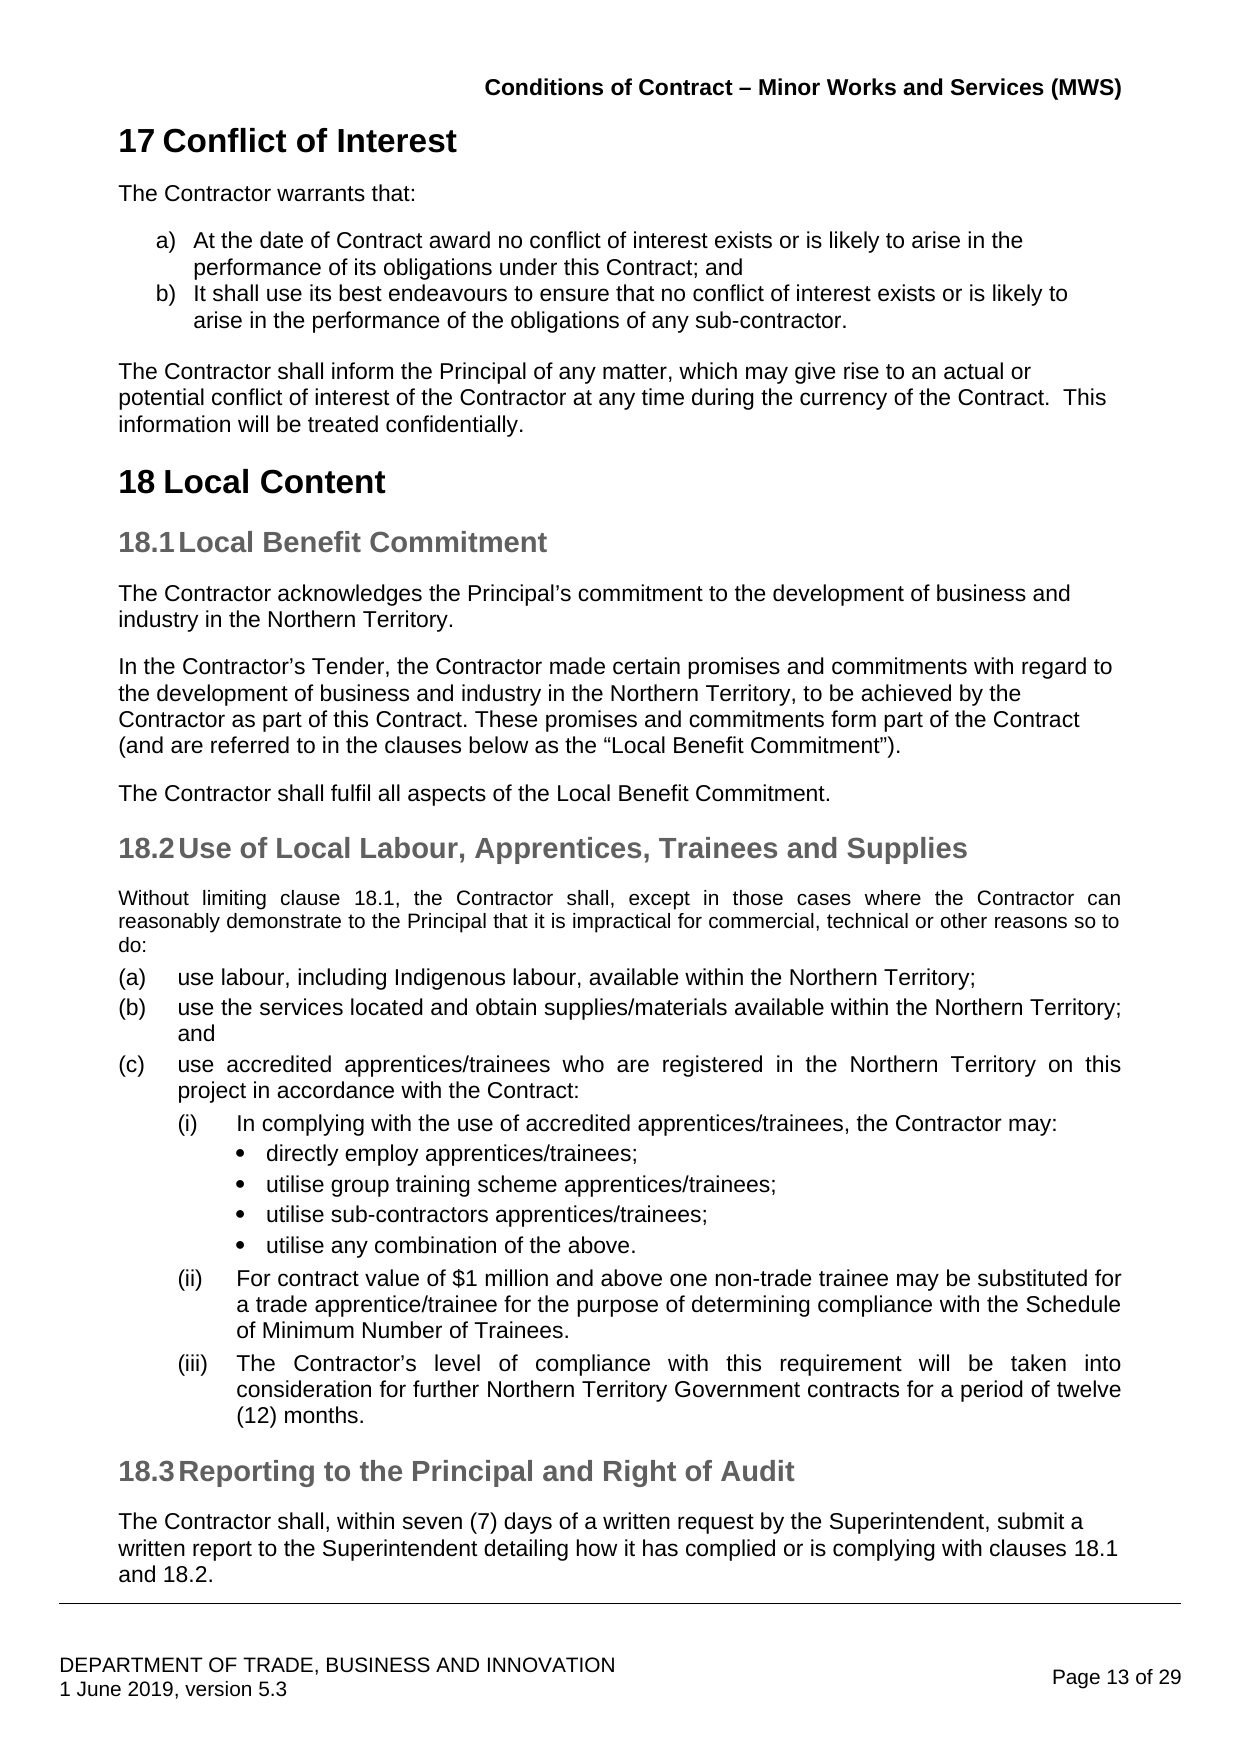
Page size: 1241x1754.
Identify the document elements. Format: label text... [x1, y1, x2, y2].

list In complying with the use of accredited apprentices/trainees, the Contractor may: [177, 1110, 1122, 1136]
list utilise any combination of the above. [236, 1232, 1122, 1258]
list use accredited apprentices/trainees who are registered in the Northern Territory on this project in accordance with the Contract: [118, 1051, 1122, 1103]
list For contract value of $1 million and above one non-trade trainee may be substituted for a trade apprentice/trainee for the purpose of determining compliance with the Schedule of Minimum Number of Trainees. [177, 1264, 1122, 1343]
list use the services located and obtain supplies/materials available within the Northern Territory; and [118, 994, 1122, 1047]
subtitle Conflict of Interest [118, 121, 1122, 159]
subtitle Local Content [118, 462, 1122, 500]
subtitle Reporting to the Principal and Right of Audit [118, 1454, 1122, 1487]
text The Contractor shall inform the Principal of any matter, which may give rise to an actual or potential conflict of interest of the Contractor at any time during the currency of the Contract. This information will be treated confidentially. [118, 358, 1122, 437]
text In the Contractor’s Tender, the Contractor made certain promises and commitments with regard to the development of business and industry in the Northern Territory, to be achieved by the Contractor as part of this Contract. These promises and commitments form part of the Contract (and are referred to in the clauses below as the “Local Benefit Commitment”). [118, 653, 1122, 759]
list It shall use its best endeavours to ensure that no conflict of interest exists or is likely to arise in the performance of the obligations of any sub-contractor. [156, 280, 1122, 333]
text The Contractor shall fulfil all aspects of the Local Benefit Commitment. [118, 779, 1122, 806]
list The Contractor’s level of compliance with this requirement will be taken into consideration for further Northern Territory Government contracts for a period of twelve (12) months. [177, 1350, 1122, 1429]
text The Contractor acknowledges the Principal’s commitment to the development of business and industry in the Northern Territory. [118, 580, 1122, 632]
text The Contractor warrants that: [118, 180, 1122, 207]
list At the date of Contract award no conflict of interest exists or is likely to arise in the performance of its obligations under this Contract; and [156, 227, 1122, 280]
list use labour, including Indigenous labour, available within the Northern Territory; [118, 963, 1122, 990]
list directly employ apprentices/trainees; [236, 1140, 1122, 1167]
subtitle Local Benefit Commitment [118, 525, 1122, 559]
subtitle Use of Local Labour, Apprentices, Trainees and Supplies [118, 831, 1122, 864]
text Without limiting clause 18.1, the Contractor shall, except in those cases where the Contractor can reasonably demonstrate to the Principal that it is impractical for commercial, technical or other reasons so to do: [118, 885, 1122, 957]
text The Contractor shall, within seven (7) days of a written request by the Superintendent, submit a written report to the Superintendent detailing how it has complied or is complying with clauses 18.1 and 18.2. [118, 1508, 1122, 1587]
list utilise sub-contractors apprentices/trainees; [236, 1201, 1122, 1228]
list utilise group training scheme apprentices/trainees; [236, 1171, 1122, 1197]
